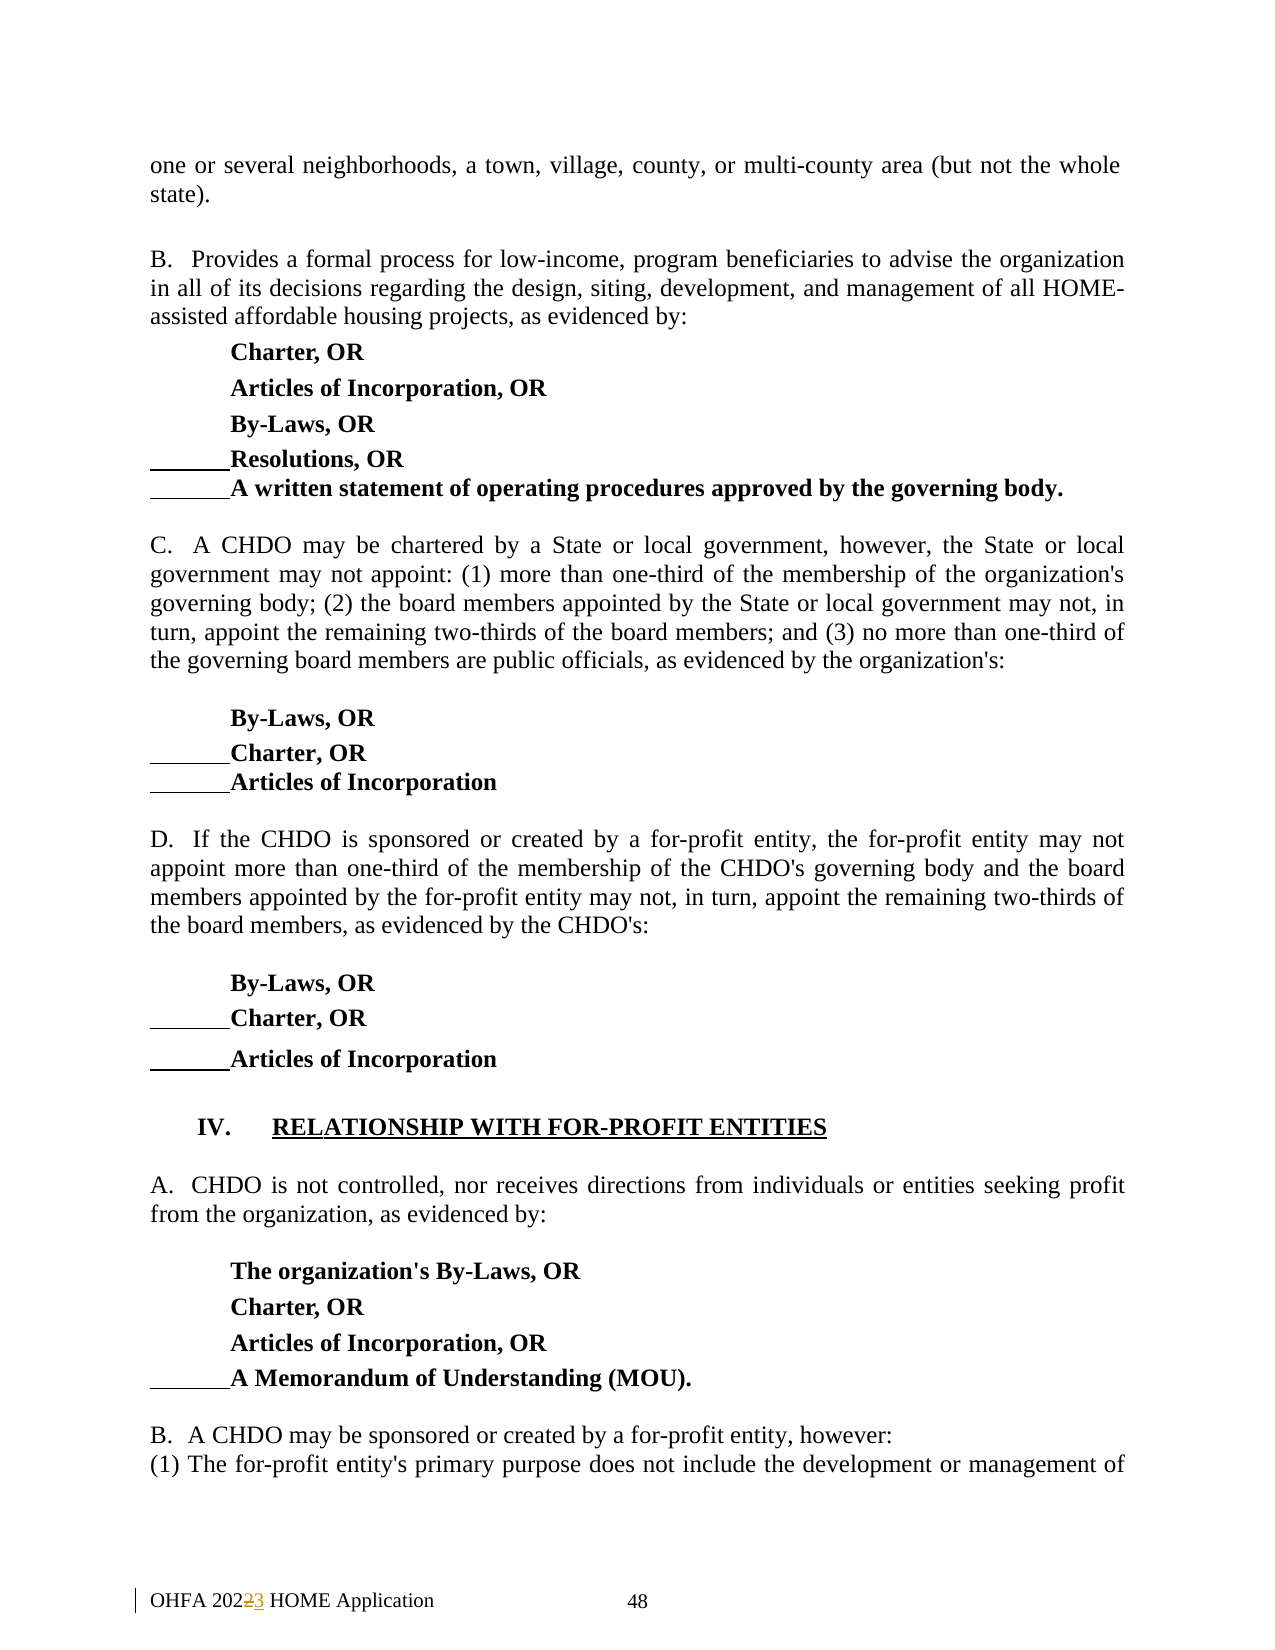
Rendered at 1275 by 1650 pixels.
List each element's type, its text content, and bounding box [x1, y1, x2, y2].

list A CHDO may be sponsored or created by a for-profit entity, however: [150, 1421, 1125, 1449]
list Provides a formal process for low-income, program beneficiaries to advise the organization in all of its decisions regarding the design, siting, development, and management of all HOME-assisted affordable housing projects, as evidenced by: [150, 244, 1125, 330]
list CHDO is not controlled, nor receives directions from individuals or entities seeking profit from the organization, as evidenced by: [150, 1170, 1125, 1227]
list If the CHDO is sponsored or created by a for-profit entity, the for-profit entity may not appoint more than one-third of the membership of the CHDO's governing body and the board members appointed by the for-profit entity may not, in turn, appoint the remaining two-thirds of the board members, as evidenced by the CHDO's: [150, 824, 1125, 939]
subtitle The organization's By-Laws, OR [150, 1256, 1125, 1285]
subtitle Articles of Incorporation, OR [150, 373, 1125, 402]
subtitle Charter, OR [150, 337, 1125, 366]
subtitle By-Laws, OR [150, 703, 1125, 732]
list A CHDO may be chartered by a State or local government, however, the State or local government may not appoint: (1) more than one-third of the membership of the organization's governing body; (2) the board members appointed by the State or local government may not, in turn, appoint the remaining two-thirds of the board members; and (3) no more than one-third of the governing board members are public officials, as evidenced by the organization's: [150, 530, 1125, 674]
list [150, 1449, 1125, 1478]
subtitle Charter, OR [150, 1292, 1125, 1321]
text A written statement of operating procedures approved by the governing body. [150, 473, 1074, 502]
subtitle Articles of Incorporation, OR [150, 1328, 1125, 1357]
text Charter, OR [150, 1003, 1125, 1032]
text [150, 150, 1120, 207]
subtitle By-Laws, OR [150, 409, 1125, 438]
subtitle By-Laws, OR [150, 968, 1125, 997]
text Articles of Incorporation [150, 767, 1125, 795]
text Resolutions, OR [150, 444, 1125, 473]
text Charter, OR [150, 738, 1125, 767]
text Articles of Incorporation [150, 1044, 1125, 1073]
text A Memorandum of Understanding (MOU). [150, 1363, 1125, 1392]
list RELATIONSHIP WITH FOR-PROFIT ENTITIES [197, 1112, 1125, 1141]
